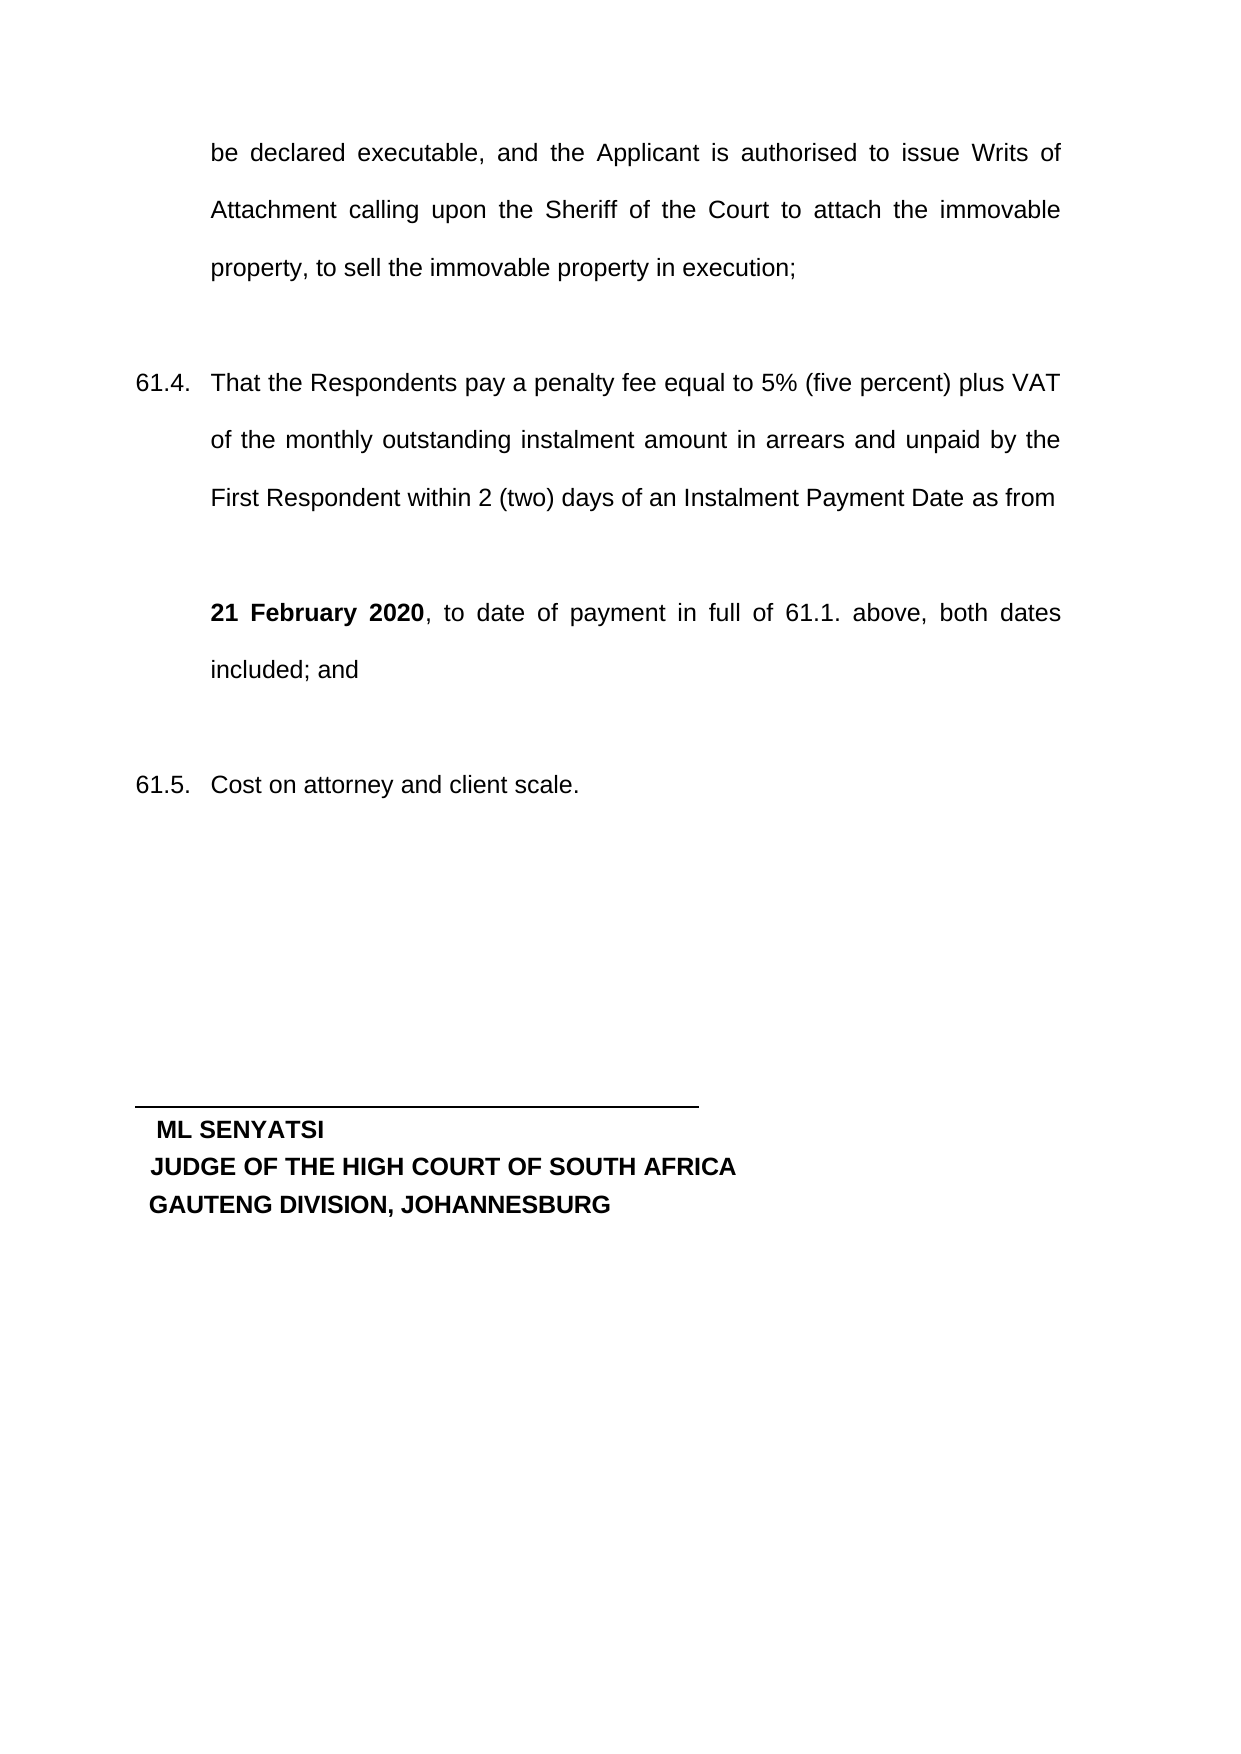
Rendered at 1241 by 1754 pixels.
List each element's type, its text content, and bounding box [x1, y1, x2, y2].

list That the Respondents pay a penalty fee equal to 5% (five percent) plus VAT of the monthly outstanding instalment amount in arrears and unpaid by the First Respondent within 2 (two) days of an Instalment Payment Date as from [135, 367, 1063, 511]
text GAUTENG DIVISION, JOHANNESBURG [135, 1190, 1105, 1218]
list be declared executable, and the Applicant is authorised to issue Writs of Attachment calling upon the Sheriff of the Court to attach the immovable property, to sell the immovable property in execution; [210, 137, 1063, 281]
list 21 February 2020, to date of payment in full of 61.1. above, both dates included; and [210, 597, 1063, 684]
text ML SENYATSI [135, 1115, 1105, 1143]
text JUDGE OF THE HIGH COURT OF SOUTH AFRICA [150, 1152, 1105, 1181]
list Cost on attorney and client scale. [135, 770, 1063, 799]
